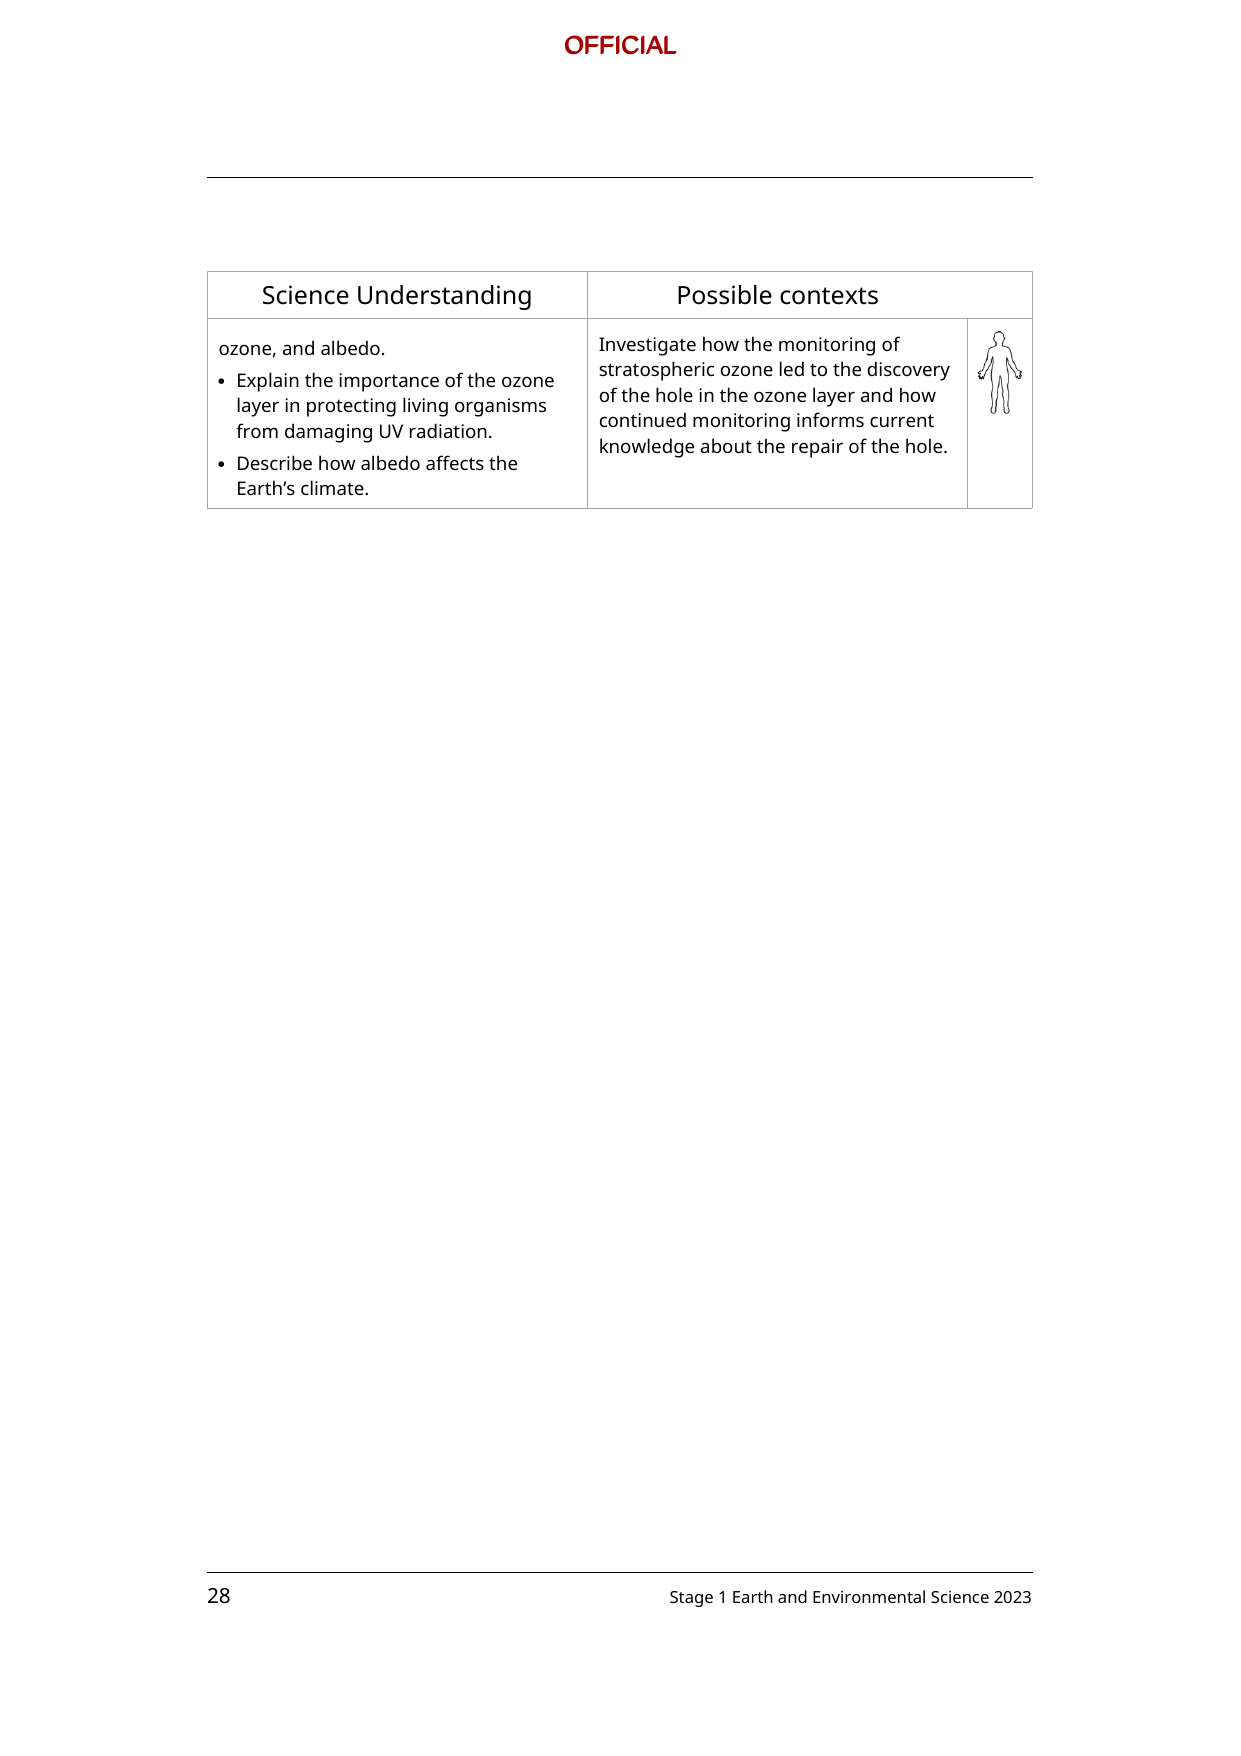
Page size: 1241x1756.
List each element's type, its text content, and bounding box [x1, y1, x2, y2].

table_cell [968, 319, 1032, 507]
table_header [968, 272, 1032, 318]
table_header Science Understanding [208, 272, 587, 318]
table_cell Investigate how the monitoring of stratospheric ozone led to the discovery of the hole in the ozone layer and how continued monitoring informs current knowledge about the repair of the hole. [588, 319, 967, 507]
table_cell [208, 319, 587, 507]
table_header Possible contexts [588, 272, 968, 318]
picture [977, 331, 1022, 414]
